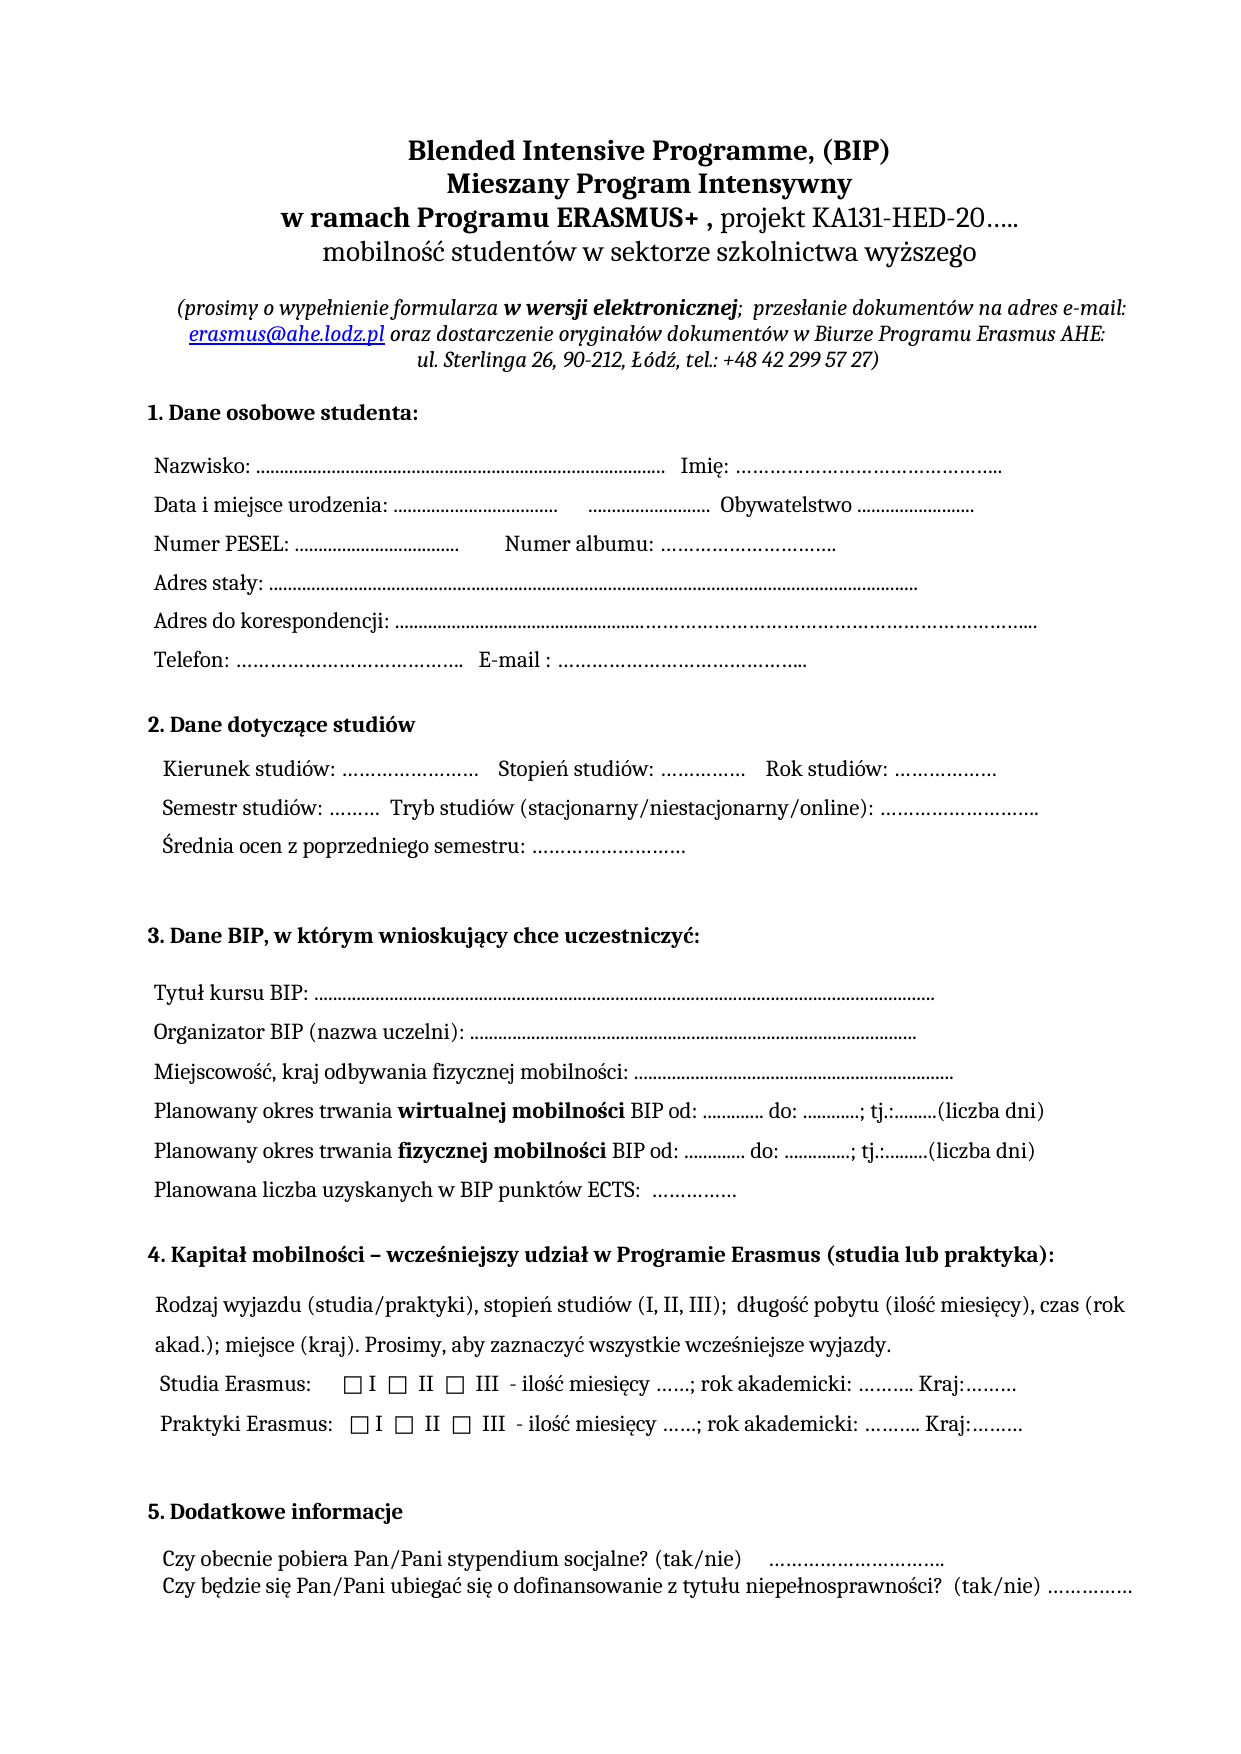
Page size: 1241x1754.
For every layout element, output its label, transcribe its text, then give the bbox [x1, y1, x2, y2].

subtitle 4. Kapitał mobilności – wcześniejszy udział w Programie Erasmus (studia lub praktyka): [148, 1242, 1152, 1268]
text mobilność studentów w sektorze szkolnictwa wyższego [148, 235, 1152, 268]
text Blended Intensive Programme, (BIP) [148, 134, 1152, 168]
subtitle 1. Dane osobowe studenta: [148, 400, 1152, 426]
subtitle 2. Dane dotyczące studiów [148, 712, 1152, 738]
table_header Tytuł kursu BIP: .................................................................................................................................... Organizator BIP (nazwa uczelni): ............................................................................................... Miejscowość, kraj odbywania fizycznej mobilności: .................................................................... Planowany okres trwania wirtualnej mobilności BIP od: ............. do: ............; tj.:.........(liczba dni) Planowany okres trwania fizycznej mobilności BIP od: ............. do: ..............; tj.:.........(liczba dni) Planowana liczba uzyskanych w BIP punktów ECTS: …………… [146, 949, 1129, 1215]
subtitle 3. Dane BIP, w którym wnioskujący chce uczestniczyć: [148, 923, 1152, 949]
text Mieszany Program Intensywny [148, 168, 1152, 201]
table_header Rodzaj wyjazdu (studia/praktyki), stopień studiów (I, II, III); długość pobytu (ilość miesięcy), czas (rok akad.); miejsce (kraj). Prosimy, aby zaznaczyć wszystkie wcześniejsze wyjazdy. Studia Erasmus: □ I □ II □ III - ilość miesięcy ……; rok akademicki: ………. Kraj:……… Praktyki Erasmus: □ I □ II □ III - ilość miesięcy ……; rok akademicki: ………. Kraj:……… [148, 1292, 1144, 1449]
text (prosimy o wypełnienie formularza w wersji elektronicznej; przesłanie dokumentów na adres e-mail: erasmus@ahe.lodz.pl oraz dostarczenie oryginałów dokumentów w Biurze Programu Erasmus AHE: ul. Sterlinga 26, 90-212, Łódź, tel.: +48 42 299 57 27) [148, 294, 1152, 374]
table_header Nazwisko: ....................................................................................... Imię: ……………………………………….. Data i miejsce urodzenia: ................................... .......................... Obywatelstwo ......................... Numer PESEL: ................................... Numer albumu: …………………………. Adres stały: .......................................................................................................................................... Adres do korespondencji: .....................................................…………………………………………………………... Telefon: …………………………………. E-mail : …………………………………….. [146, 426, 1122, 686]
text w ramach Programu Erasmus+ , projekt KA131-HED-20….. [148, 201, 1152, 235]
subtitle 5. Dodatkowe informacje [148, 1499, 1152, 1525]
